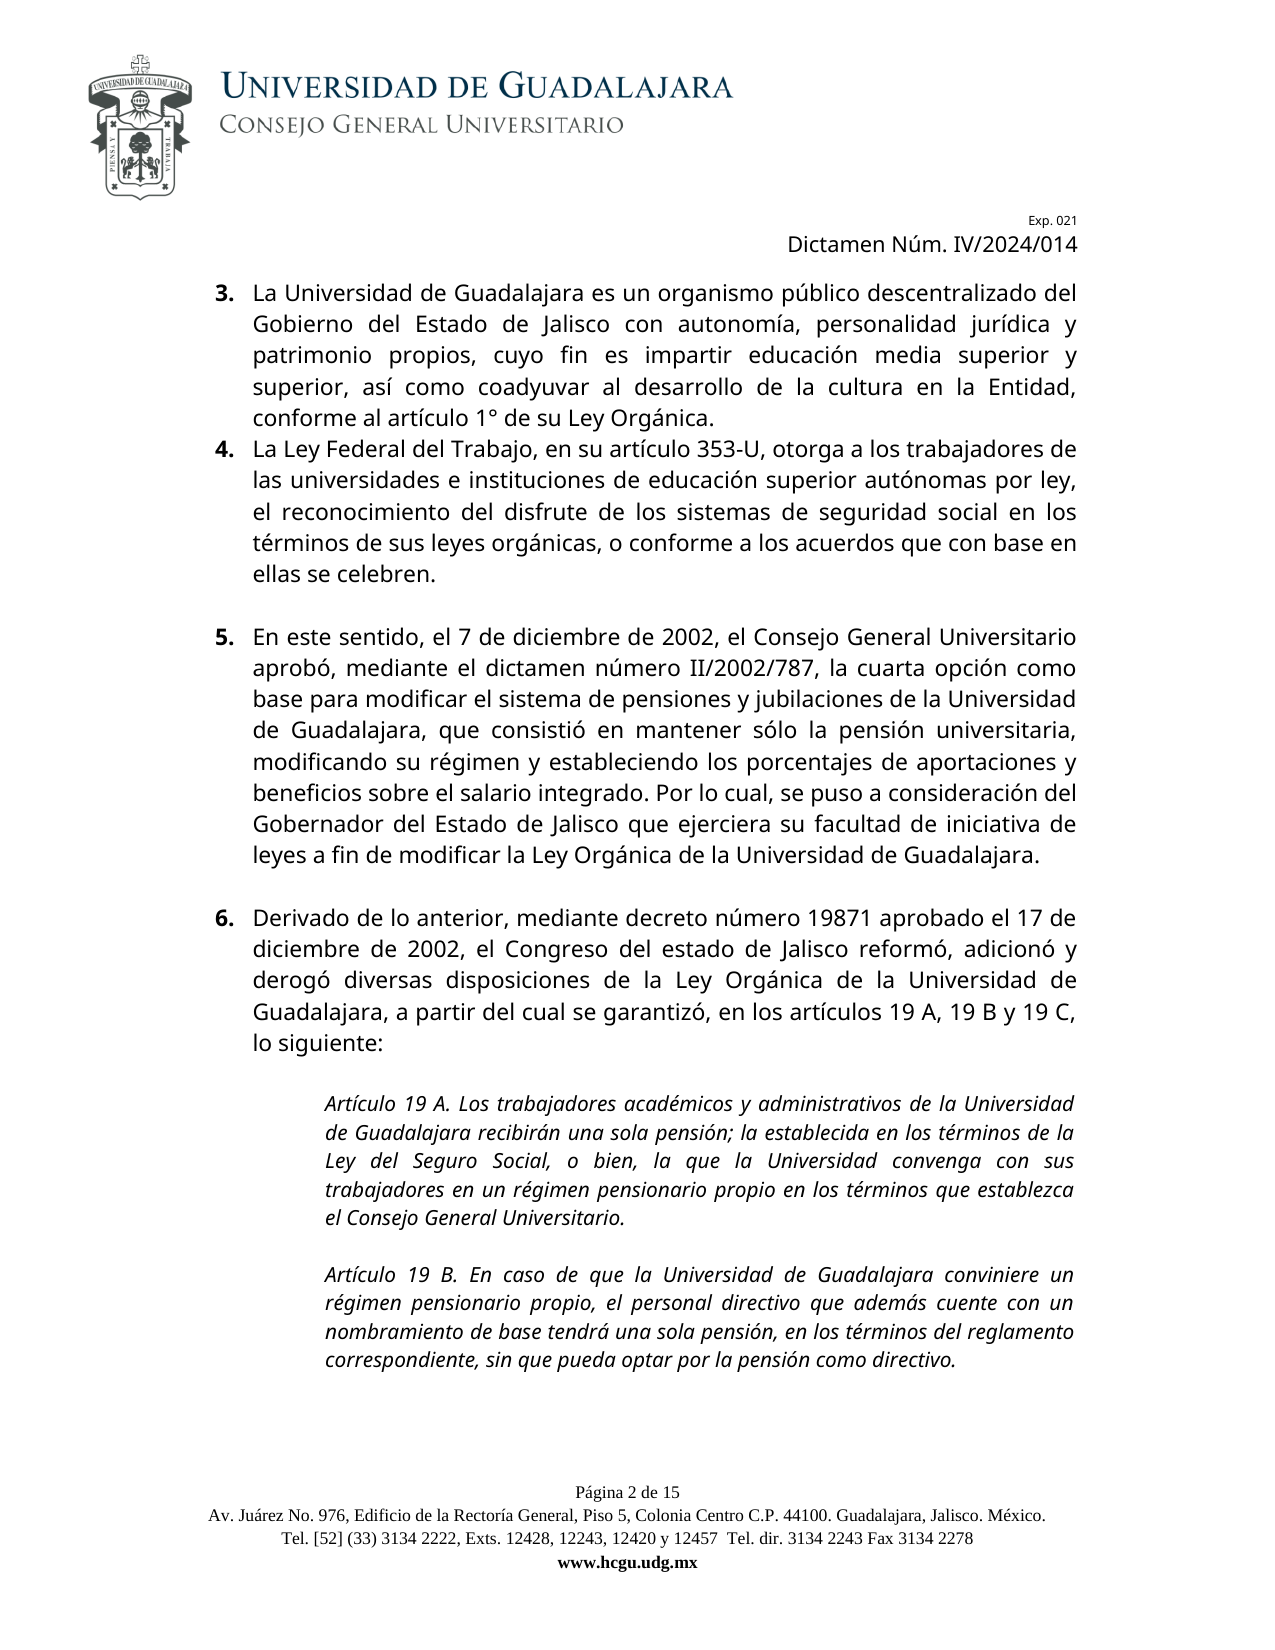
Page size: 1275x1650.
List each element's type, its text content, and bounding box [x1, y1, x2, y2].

list En este sentido, el 7 de diciembre de 2002, el Consejo General Universitario aprobó, mediante el dictamen número II/2002/787, la cuarta opción como base para modificar el sistema de pensiones y jubilaciones de la Universidad de Guadalajara, que consistió en mantener sólo la pensión universitaria, modificando su régimen y estableciendo los porcentajes de aportaciones y beneficios sobre el salario integrado. Por lo cual, se puso a consideración del Gobernador del Estado de Jalisco que ejerciera su facultad de iniciativa de leyes a fin de modificar la Ley Orgánica de la Universidad de Guadalajara. [215, 621, 1078, 871]
list Artículo 19 A. Los trabajadores académicos y administrativos de la Universidad de Guadalajara recibirán una sola pensión; la establecida en los términos de la Ley del Seguro Social, o bien, la que la Universidad convenga con sus trabajadores en un régimen pensionario propio en los términos que establezca el Consejo General Universitario. [325, 1089, 1078, 1232]
list La Ley Federal del Trabajo, en su artículo 353-U, otorga a los trabajadores de las universidades e instituciones de educación superior autónomas por ley, el reconocimiento del disfrute de los sistemas de seguridad social en los términos de sus leyes orgánicas, o conforme a los acuerdos que con base en ellas se celebren. [215, 433, 1078, 589]
list Artículo 19 B. En caso de que la Universidad de Guadalajara conviniere un régimen pensionario propio, el personal directivo que además cuente con un nombramiento de base tendrá una sola pensión, en los términos del reglamento correspondiente, sin que pueda optar por la pensión como directivo. [325, 1260, 1078, 1374]
list Derivado de lo anterior, mediante decreto número 19871 aprobado el 17 de diciembre de 2002, el Congreso del estado de Jalisco reformó, adicionó y derogó diversas disposiciones de la Ley Orgánica de la Universidad de Guadalajara, a partir del cual se garantizó, en los artículos 19 A, 19 B y 19 C, lo siguiente: [215, 902, 1078, 1058]
picture [0, 0, 1272, 261]
list La Universidad de Guadalajara es un organismo público descentralizado del Gobierno del Estado de Jalisco con autonomía, personalidad jurídica y patrimonio propios, cuyo fin es impartir educación media superior y superior, así como coadyuvar al desarrollo de la cultura en la Entidad, conforme al artículo 1° de su Ley Orgánica. [215, 277, 1078, 433]
